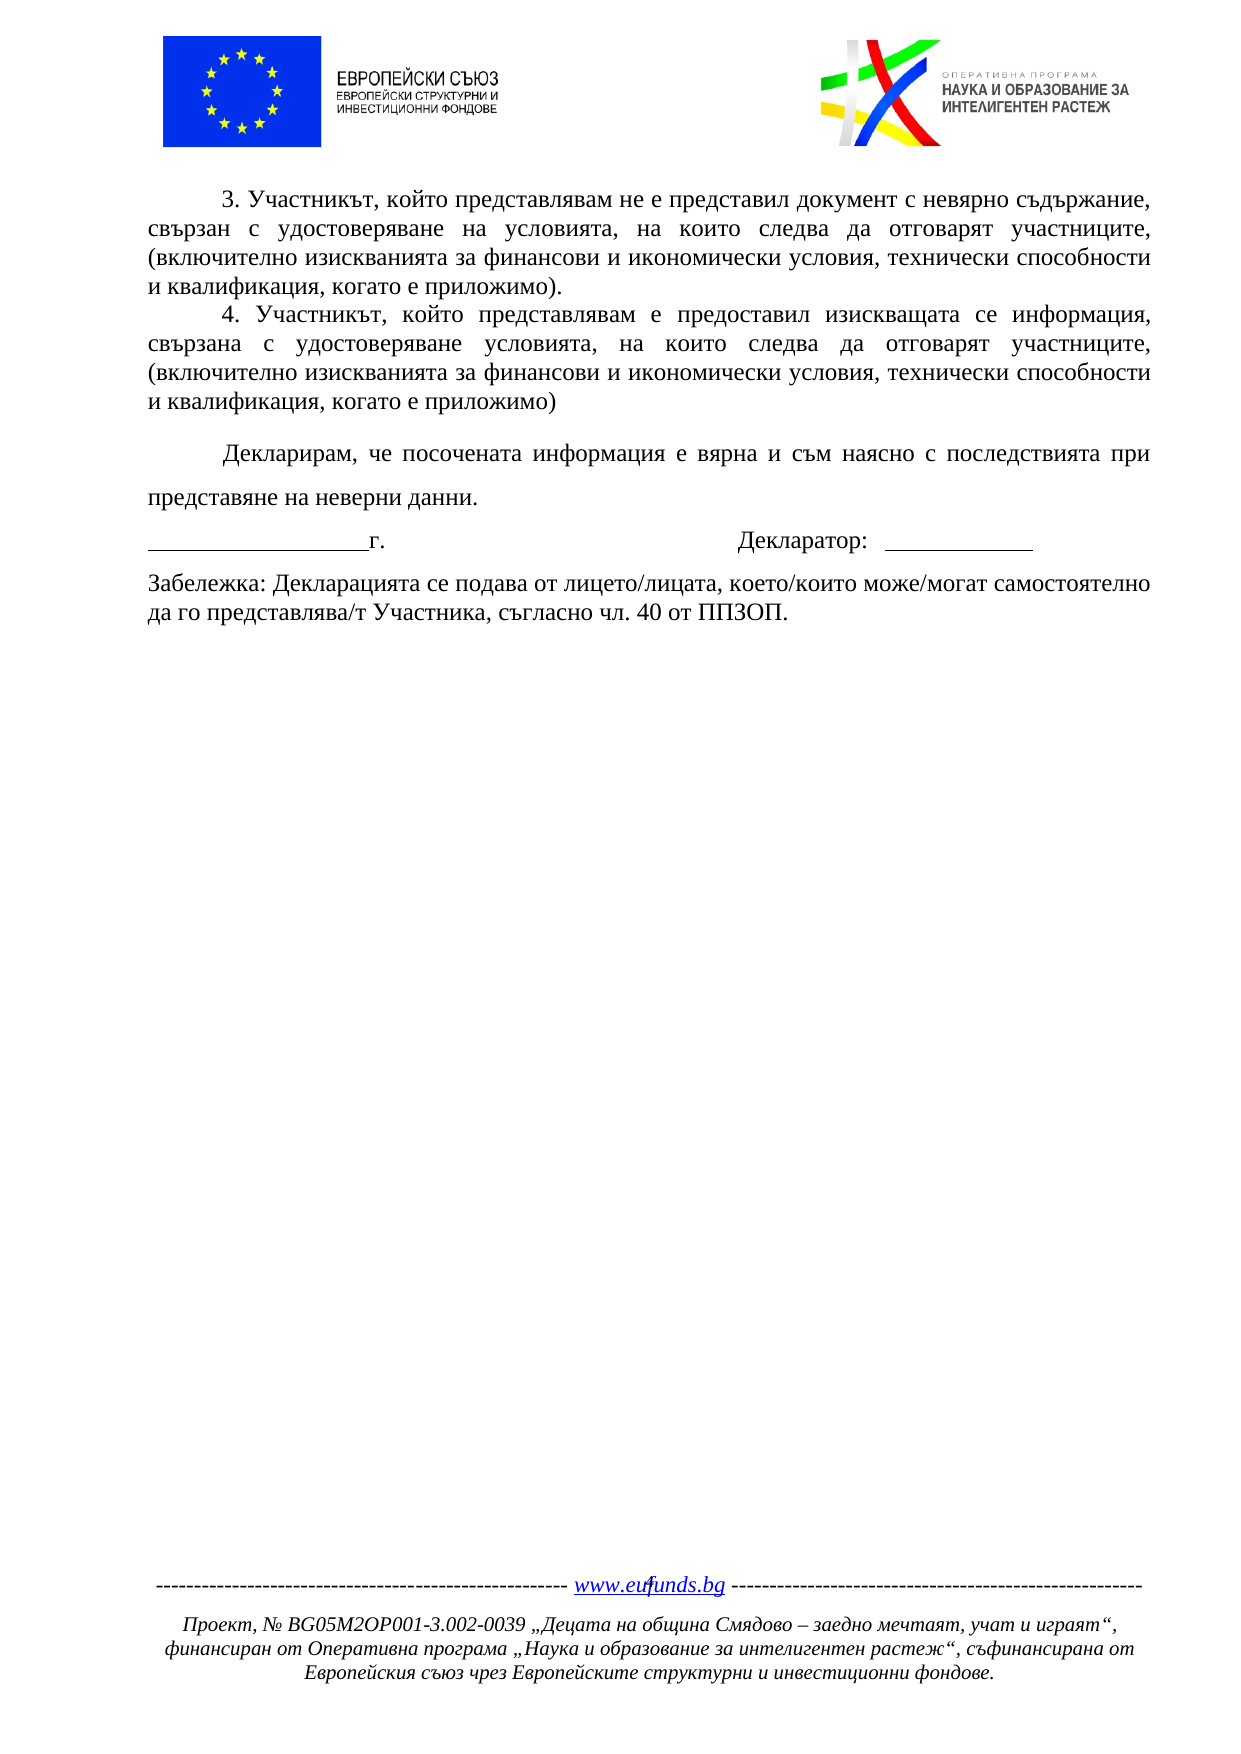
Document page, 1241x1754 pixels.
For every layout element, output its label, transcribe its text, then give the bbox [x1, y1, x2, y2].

picture [147, 18, 536, 156]
text Забележка: Декларацията се подава от лицето/лицата, което/които може/могат самостоятелно да го представлява/т Участника, съгласно чл. 40 от ППЗОП. [148, 568, 1152, 625]
text 3. Участникът, който представлявам не е представил документ с невярно съдържание, свързан с удостоверяване на условията, на които следва да отговарят участниците, (включително изискванията за финансови и икономически условия, технически способности и квалификация, когато е приложимо). [148, 184, 1152, 299]
text Декларирам, че посочената информация е вярна и съм наясно с последствията при представяне на неверни данни. [148, 438, 1152, 510]
text г. Декларатор: [148, 525, 1152, 553]
text 4. Участникът, който представлявам е предоставил изискващата се информация, свързана с удостоверяване условията, на които следва да отговарят участниците, (включително изискванията за финансови и икономически условия, технически способности и квалификация, когато е приложимо) [148, 299, 1152, 414]
picture [808, 20, 1146, 156]
